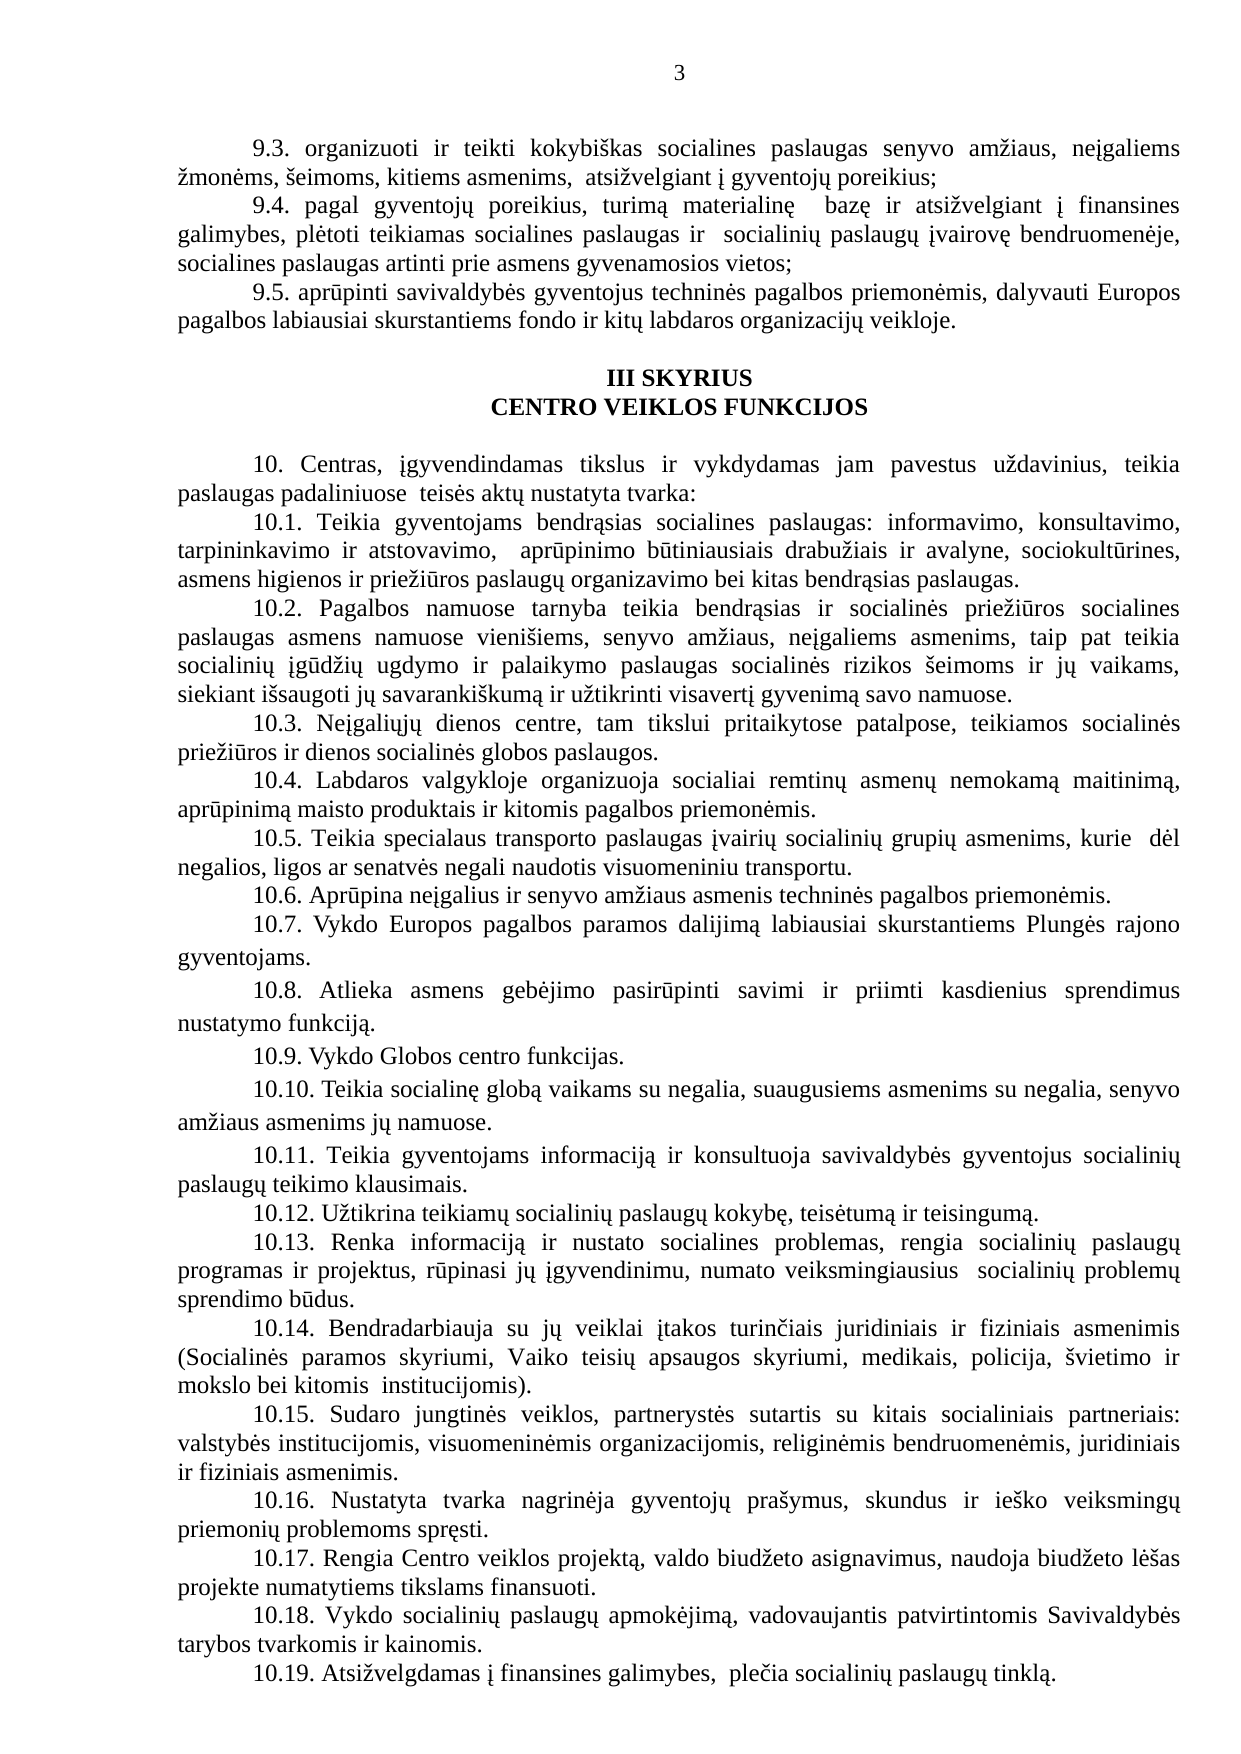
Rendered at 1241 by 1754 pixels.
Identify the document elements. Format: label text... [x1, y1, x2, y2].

text 10.19. Atsižvelgdamas į finansines galimybes, plečia socialinių paslaugų tinklą. [177, 1658, 1181, 1687]
text 10.14. Bendradarbiauja su jų veiklai įtakos turinčiais juridiniais ir fiziniais asmenimis (Socialinės paramos skyriumi, Vaiko teisių apsaugos skyriumi, medikais, policija, švietimo ir mokslo bei kitomis institucijomis). [177, 1313, 1181, 1399]
text 10.3. Neįgaliųjų dienos centre, tam tikslui pritaikytose patalpose, teikiamos socialinės priežiūros ir dienos socialinės globos paslaugos. [177, 708, 1181, 765]
text 10.1. Teikia gyventojams bendrąsias socialines paslaugas: informavimo, konsultavimo, tarpininkavimo ir atstovavimo, aprūpinimo būtiniausiais drabužiais ir avalyne, sociokultūrines, asmens higienos ir priežiūros paslaugų organizavimo bei kitas bendrąsias paslaugas. [177, 507, 1181, 593]
text 10.12. Užtikrina teikiamų socialinių paslaugų kokybę, teisėtumą ir teisingumą. [177, 1198, 1181, 1227]
text 9.4. pagal gyventojų poreikius, turimą materialinę bazę ir atsižvelgiant į finansines galimybes, plėtoti teikiamas socialines paslaugas ir socialinių paslaugų įvairovę bendruomenėje, socialines paslaugas artinti prie asmens gyvenamosios vietos; [177, 190, 1181, 277]
text 10.13. Renka informaciją ir nustato socialines problemas, rengia socialinių paslaugų programas ir projektus, rūpinasi jų įgyvendinimu, numato veiksmingiausius socialinių problemų sprendimo būdus. [177, 1227, 1181, 1313]
text 10. Centras, įgyvendindamas tikslus ir vykdydamas jam pavestus uždavinius, teikia paslaugas padaliniuose teisės aktų nustatyta tvarka: [177, 449, 1181, 507]
text 10.16. Nustatyta tvarka nagrinėja gyventojų prašymus, skundus ir ieško veiksmingų priemonių problemoms spręsti. [177, 1485, 1181, 1543]
text 10.17. Rengia Centro veiklos projektą, valdo biudžeto asignavimus, naudoja biudžeto lėšas projekte numatytiems tikslams finansuoti. [177, 1543, 1181, 1600]
text 10.18. Vykdo socialinių paslaugų apmokėjimą, vadovaujantis patvirtintomis Savivaldybės tarybos tvarkomis ir kainomis. [177, 1600, 1181, 1658]
text 10.4. Labdaros valgykloje organizuoja socialiai remtinų asmenų nemokamą maitinimą, aprūpinimą maisto produktais ir kitomis pagalbos priemonėmis. [177, 765, 1181, 823]
text 10.9. Vykdo Globos centro funkcijas. [177, 1041, 1181, 1070]
text CENTRO VEIKLOS FUNKCIJOS [177, 392, 1181, 420]
text 10.11. Teikia gyventojams informaciją ir konsultuoja savivaldybės gyventojus socialinių paslaugų teikimo klausimais. [177, 1140, 1181, 1198]
text 10.2. Pagalbos namuose tarnyba teikia bendrąsias ir socialinės priežiūros socialines paslaugas asmens namuose vienišiems, senyvo amžiaus, neįgaliems asmenims, taip pat teikia socialinių įgūdžių ugdymo ir palaikymo paslaugas socialinės rizikos šeimoms ir jų vaikams, siekiant išsaugoti jų savarankiškumą ir užtikrinti visavertį gyvenimą savo namuose. [177, 593, 1181, 708]
text 9.5. aprūpinti savivaldybės gyventojus techninės pagalbos priemonėmis, dalyvauti Europos pagalbos labiausiai skurstantiems fondo ir kitų labdaros organizacijų veikloje. [177, 277, 1181, 334]
text III SKYRIUS [177, 363, 1181, 392]
text 10.15. Sudaro jungtinės veiklos, partnerystės sutartis su kitais socialiniais partneriais: valstybės institucijomis, visuomeninėmis organizacijomis, religinėmis bendruomenėmis, juridiniais ir fiziniais asmenimis. [177, 1399, 1181, 1485]
text 10.10. Teikia socialinę globą vaikams su negalia, suaugusiems asmenims su negalia, senyvo amžiaus asmenims jų namuose. [177, 1074, 1181, 1136]
text 9.3. organizuoti ir teikti kokybiškas socialines paslaugas senyvo amžiaus, neįgaliems žmonėms, šeimoms, kitiems asmenims, atsižvelgiant į gyventojų poreikius; [177, 133, 1181, 190]
text 10.5. Teikia specialaus transporto paslaugas įvairių socialinių grupių asmenims, kurie dėl negalios, ligos ar senatvės negali naudotis visuomeniniu transportu. [177, 823, 1181, 880]
text 10.8. Atlieka asmens gebėjimo pasirūpinti savimi ir priimti kasdienius sprendimus nustatymo funkciją. [177, 975, 1181, 1037]
text 10.6. Aprūpina neįgalius ir senyvo amžiaus asmenis techninės pagalbos priemonėmis. [177, 880, 1181, 909]
text 10.7. Vykdo Europos pagalbos paramos dalijimą labiausiai skurstantiems Plungės rajono gyventojams. [177, 909, 1181, 971]
